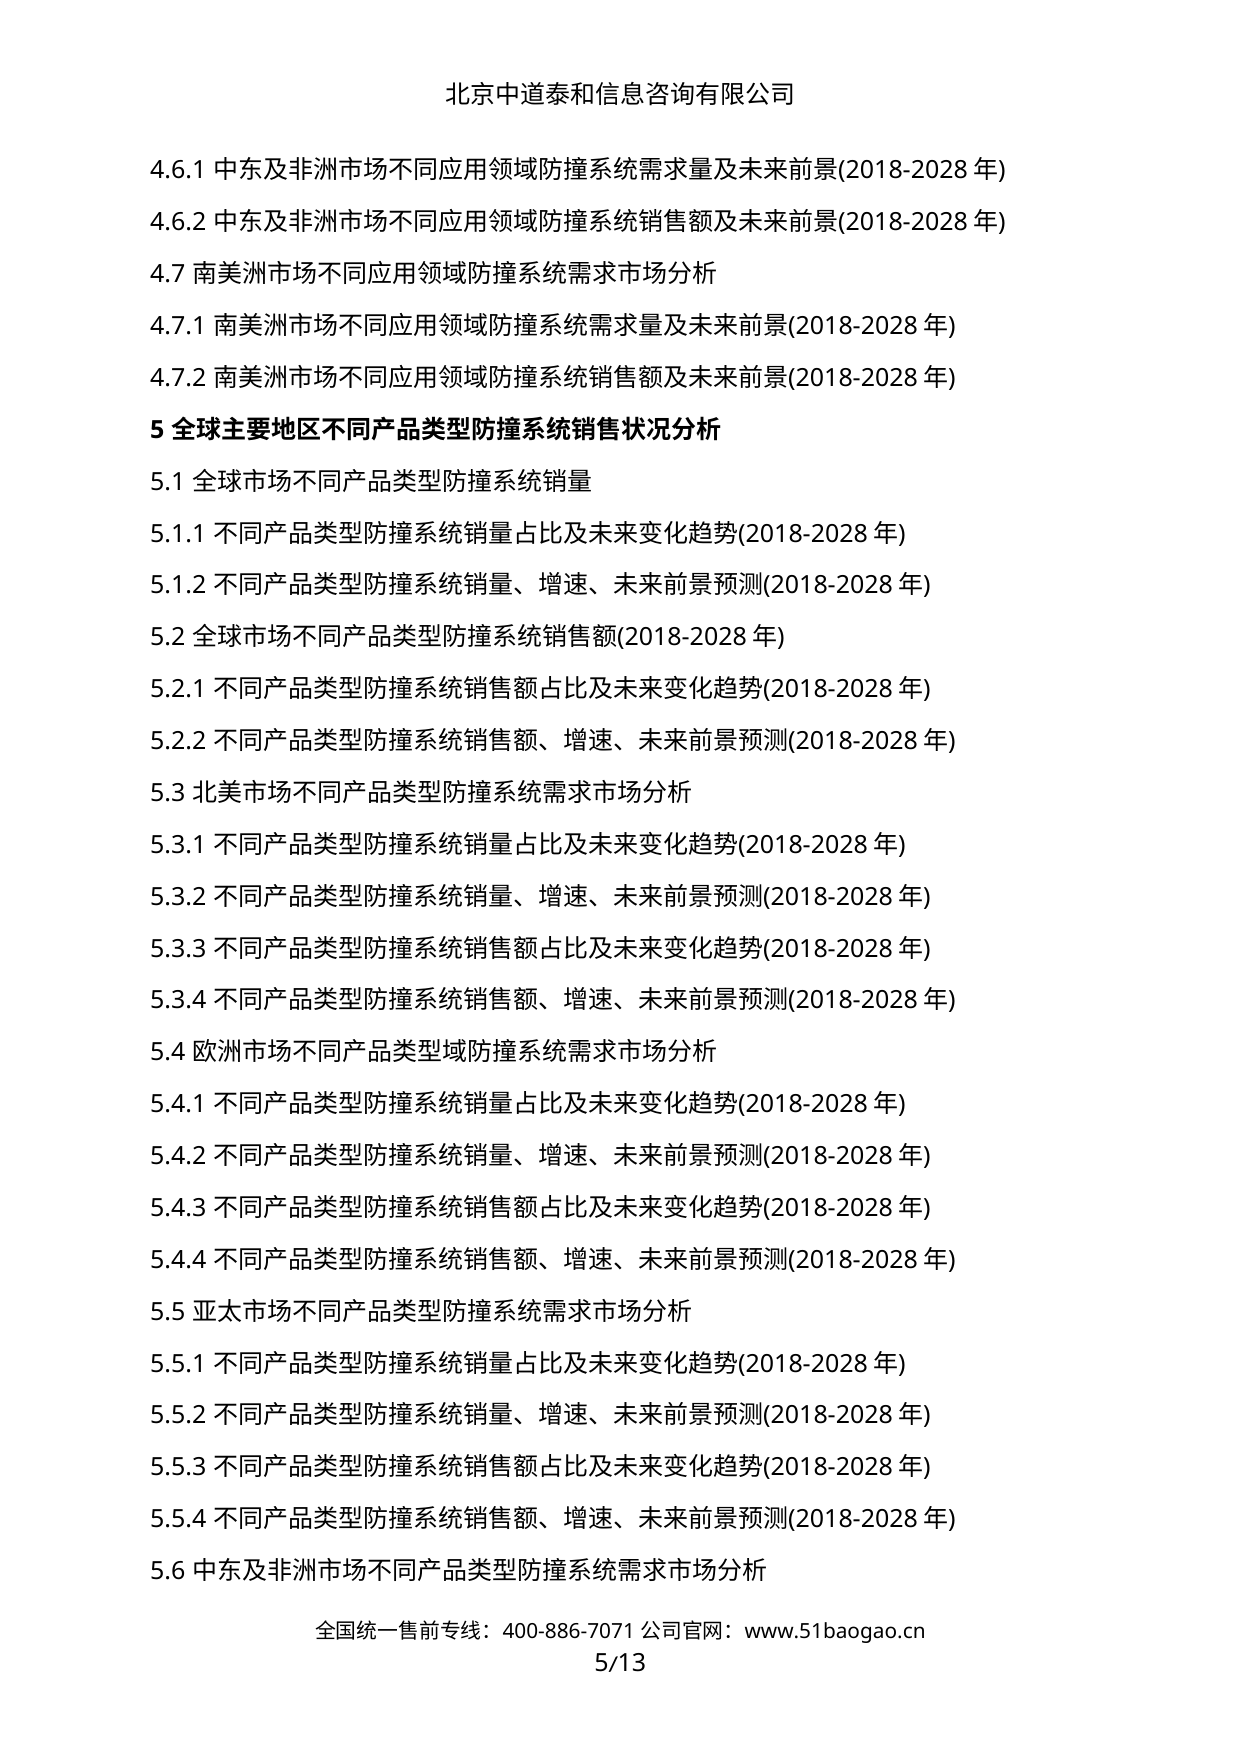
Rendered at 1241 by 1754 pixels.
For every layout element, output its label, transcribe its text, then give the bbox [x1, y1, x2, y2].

text 5.1.1 不同产品类型防撞系统销量占比及未来变化趋势(2018-2028年) [150, 513, 1090, 549]
text 4.7 南美洲市场不同应用领域防撞系统需求市场分析 [150, 254, 1090, 290]
text 5.5.2 不同产品类型防撞系统销量、增速、未来前景预测(2018-2028年) [150, 1395, 1090, 1431]
text 5.2.1 不同产品类型防撞系统销售额占比及未来变化趋势(2018-2028年) [150, 669, 1090, 705]
text 5.6 中东及非洲市场不同产品类型防撞系统需求市场分析 [150, 1551, 1090, 1587]
text 5.3 北美市场不同产品类型防撞系统需求市场分析 [150, 772, 1090, 809]
text 4.7.2 南美洲市场不同应用领域防撞系统销售额及未来前景(2018-2028年) [150, 357, 1090, 394]
text 5.5.1 不同产品类型防撞系统销量占比及未来变化趋势(2018-2028年) [150, 1343, 1090, 1379]
text 5.5.3 不同产品类型防撞系统销售额占比及未来变化趋势(2018-2028年) [150, 1447, 1090, 1483]
text 5.2 全球市场不同产品类型防撞系统销售额(2018-2028年) [150, 617, 1090, 653]
text 5.4.3 不同产品类型防撞系统销售额占比及未来变化趋势(2018-2028年) [150, 1187, 1090, 1224]
text 5 全球主要地区不同产品类型防撞系统销售状况分析 [150, 409, 1090, 446]
text 5.4.1 不同产品类型防撞系统销量占比及未来变化趋势(2018-2028年) [150, 1084, 1090, 1120]
text 5.3.3 不同产品类型防撞系统销售额占比及未来变化趋势(2018-2028年) [150, 928, 1090, 964]
text 5.1 全球市场不同产品类型防撞系统销量 [150, 461, 1090, 497]
text 5.4.4 不同产品类型防撞系统销售额、增速、未来前景预测(2018-2028年) [150, 1239, 1090, 1276]
text 5.3.1 不同产品类型防撞系统销量占比及未来变化趋势(2018-2028年) [150, 824, 1090, 861]
text 5.3.4 不同产品类型防撞系统销售额、增速、未来前景预测(2018-2028年) [150, 980, 1090, 1016]
text 4.6.1 中东及非洲市场不同应用领域防撞系统需求量及未来前景(2018-2028年) [150, 150, 1090, 186]
text 5.2.2 不同产品类型防撞系统销售额、增速、未来前景预测(2018-2028年) [150, 721, 1090, 757]
text 5.1.2 不同产品类型防撞系统销量、增速、未来前景预测(2018-2028年) [150, 565, 1090, 601]
text 5.3.2 不同产品类型防撞系统销量、增速、未来前景预测(2018-2028年) [150, 876, 1090, 912]
text 5.4.2 不同产品类型防撞系统销量、增速、未来前景预测(2018-2028年) [150, 1136, 1090, 1172]
text 5.5 亚太市场不同产品类型防撞系统需求市场分析 [150, 1291, 1090, 1327]
text 5.5.4 不同产品类型防撞系统销售额、增速、未来前景预测(2018-2028年) [150, 1499, 1090, 1535]
text 4.7.1 南美洲市场不同应用领域防撞系统需求量及未来前景(2018-2028年) [150, 306, 1090, 342]
text 5.4 欧洲市场不同产品类型域防撞系统需求市场分析 [150, 1032, 1090, 1068]
text 4.6.2 中东及非洲市场不同应用领域防撞系统销售额及未来前景(2018-2028年) [150, 202, 1090, 238]
